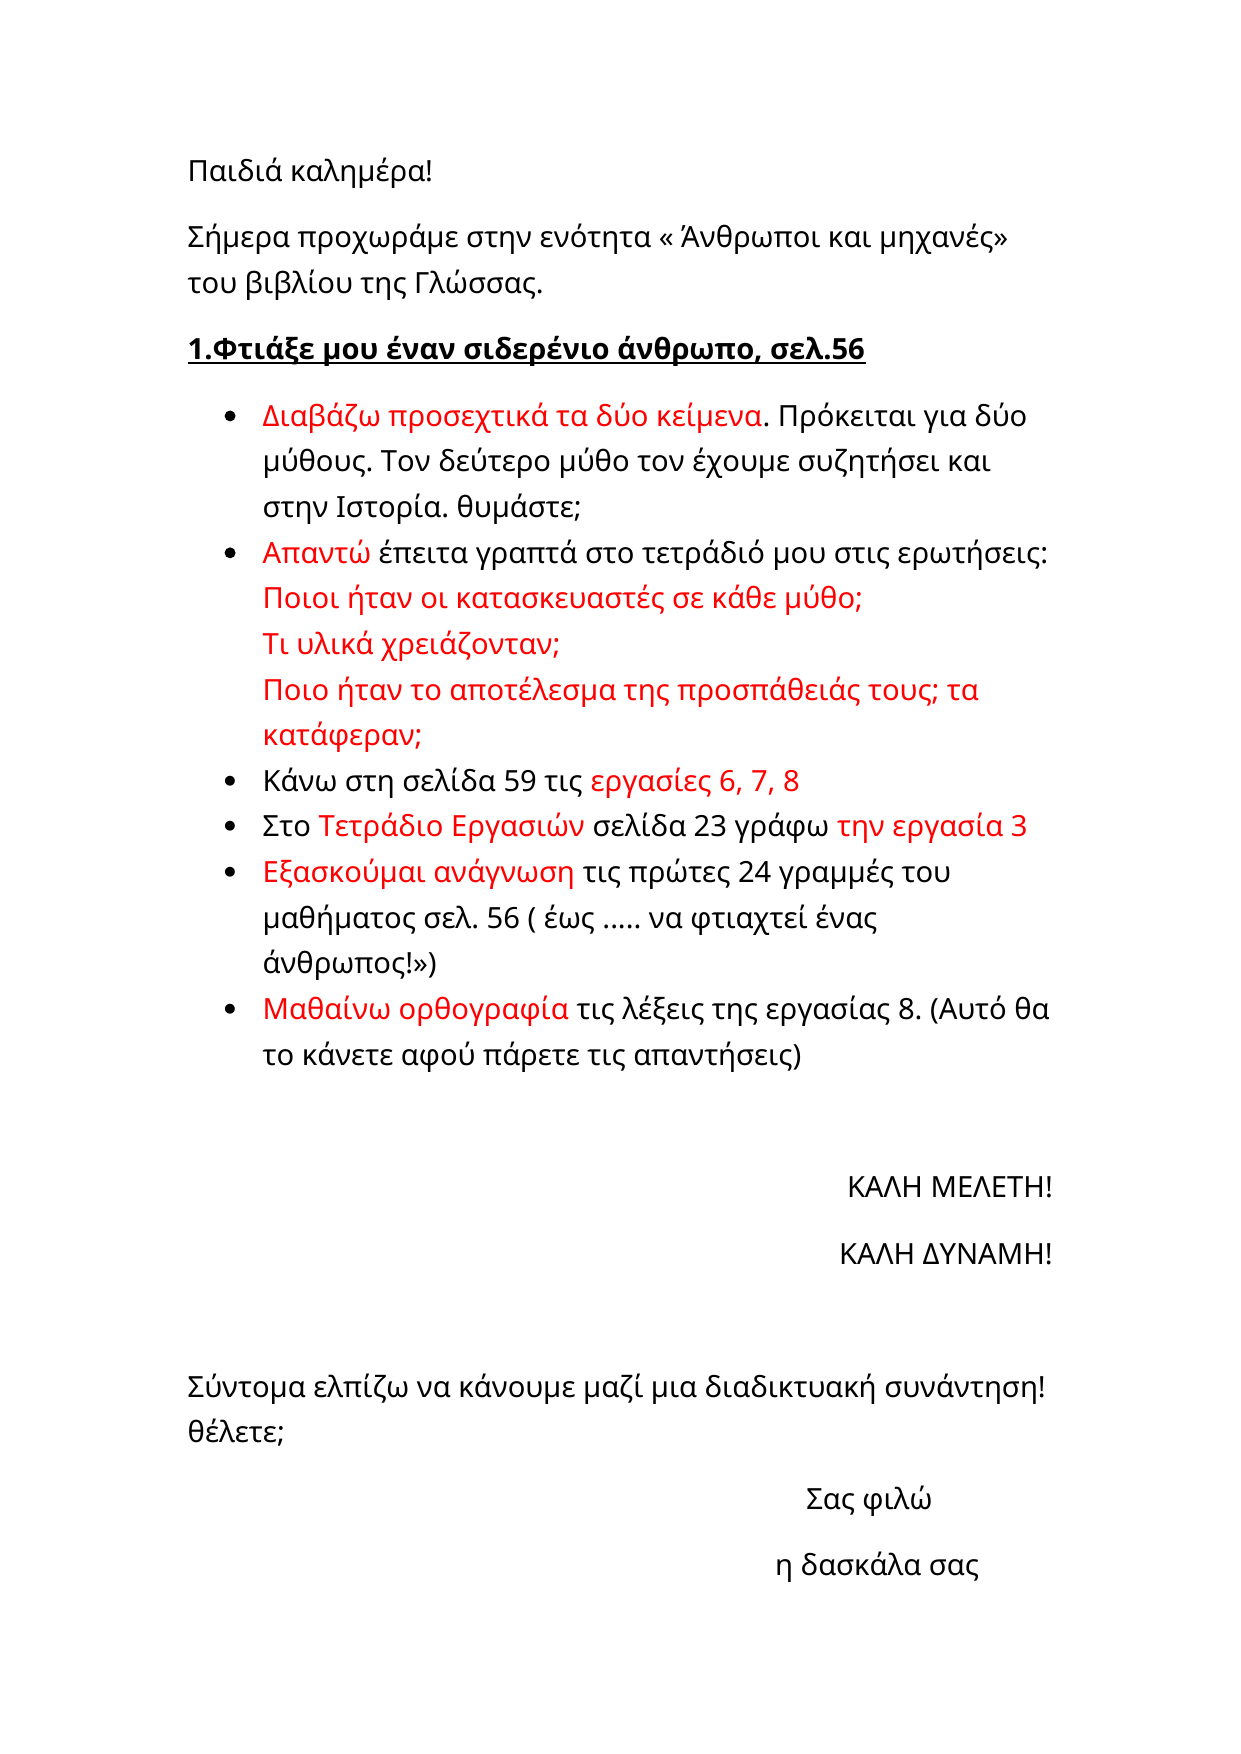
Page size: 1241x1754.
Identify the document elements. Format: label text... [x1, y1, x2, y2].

text η δασκάλα σας [187, 1544, 1053, 1584]
text Σας φιλώ [187, 1478, 1053, 1518]
list Στο Τετράδιο Εργασιών σελίδα 23 γράφω την εργασία 3 [225, 806, 1053, 845]
list Κάνω στη σελίδα 59 τις εργασίες 6, 7, 8 [225, 760, 1053, 800]
list Ποιοι ήταν οι κατασκευαστές σε κάθε μύθο; [262, 577, 1053, 617]
text 1.Φτιάξε μου έναν σιδερένιο άνθρωπο, σελ.56 [187, 328, 1053, 368]
text ΚΑΛΗ ΜΕΛΕΤΗ! [187, 1167, 1053, 1206]
list Εξασκούμαι ανάγνωση τις πρώτες 24 γραμμές του μαθήματος σελ. 56 ( έως ..... να φτιαχτεί ένας άνθρωπος!») [225, 851, 1053, 982]
text Σήμερα προχωράμε στην ενότητα « Άνθρωποι και μηχανές» του βιβλίου της Γλώσσας. [187, 216, 1053, 302]
text ΚΑΛΗ ΔΥΝΑΜΗ! [187, 1233, 1053, 1273]
list Μαθαίνω ορθογραφία τις λέξεις της εργασίας 8. (Αυτό θα το κάνετε αφού πάρετε τις απαντήσεις) [225, 988, 1053, 1073]
list Τι υλικά χρειάζονταν; [262, 623, 1053, 663]
list Ποιο ήταν το αποτέλεσμα της προσπάθειάς τους; τα κατάφεραν; [262, 669, 1053, 754]
text Παιδιά καλημέρα! [187, 150, 1053, 190]
text Σύντομα ελπίζω να κάνουμε μαζί μια διαδικτυακή συνάντηση! θέλετε; [187, 1366, 1053, 1451]
list Απαντώ έπειτα γραπτά στο τετράδιό μου στις ερωτήσεις: [225, 532, 1053, 572]
list Διαβάζω προσεχτικά τα δύο κείμενα. Πρόκειται για δύο μύθους. Τον δεύτερο μύθο τον έχουμε συζητήσει και στην Ιστορία. θυμάστε; [225, 395, 1053, 526]
